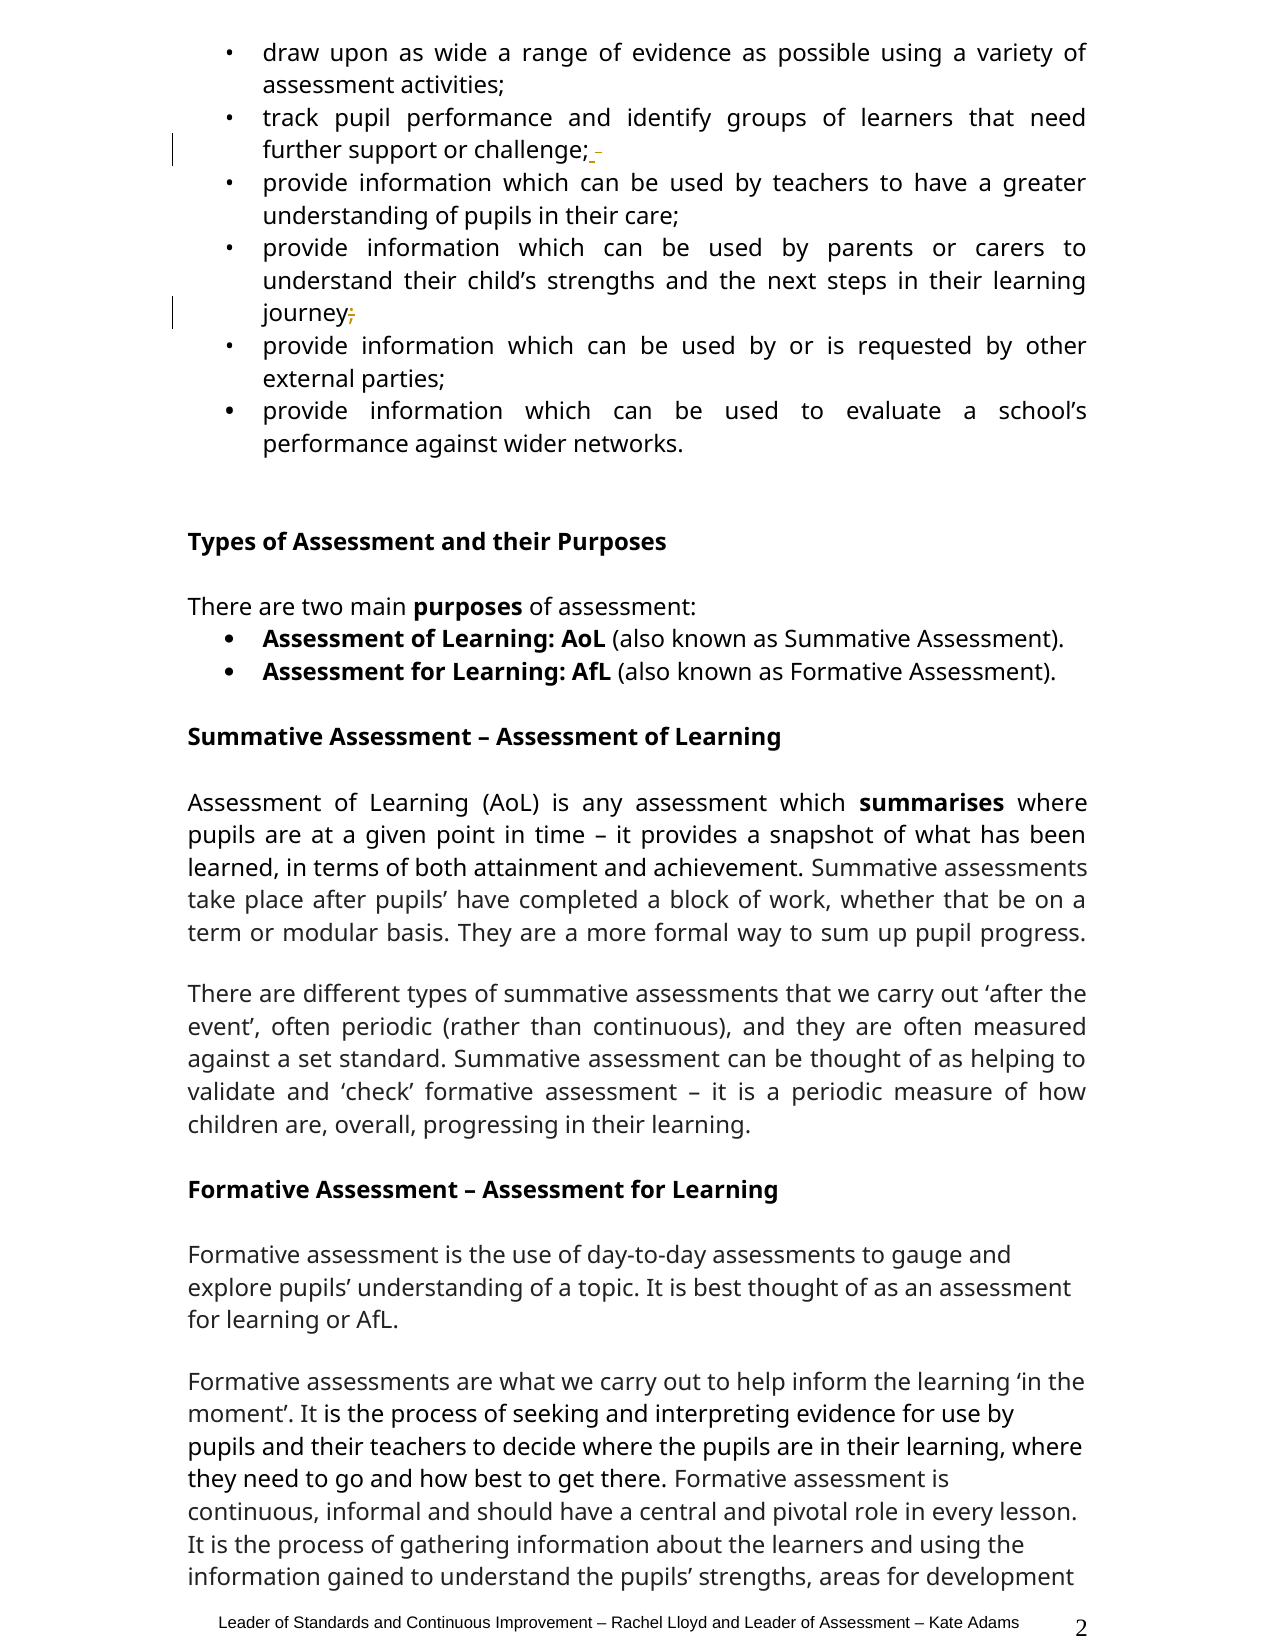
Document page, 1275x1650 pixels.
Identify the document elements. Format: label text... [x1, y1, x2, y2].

text There are two main purposes of assessment: [187, 590, 1088, 622]
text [187, 1364, 1088, 1593]
text Assessment of Learning (AoL) is any assessment which summarises where pupils are at a given point in time – it provides a snapshot of what has been learned, in terms of both attainment and achievement. Summative assessments take place after pupils’ have completed a block of work, whether that be on a term or modular basis. They are a more formal way to sum up pupil progress. [187, 785, 1088, 977]
list provide information which can be used by teachers to have a greater understanding of pupils in their care; [225, 166, 1088, 231]
list provide information which can be used to evaluate a school’s performance against wider networks. [225, 394, 1088, 459]
list Assessment for Learning: AfL (also known as Formative Assessment). [225, 655, 1088, 687]
list provide information which can be used by parents or carers to understand their child’s strengths and the next steps in their learning journey [225, 231, 1088, 329]
list provide information which can be used by or is requested by other external parties; [225, 329, 1088, 394]
text Formative Assessment – Assessment for Learning [187, 1173, 1088, 1205]
list Assessment of Learning: AoL (also known as Summative Assessment). [225, 622, 1088, 655]
text Formative assessment is the use of day-to-day assessments to gauge and explore pupils’ understanding of a topic. It is best thought of as an assessment for learning or AfL. [187, 1238, 1088, 1364]
text There are different types of summative assessments that we carry out ‘after the event’, often periodic (rather than continuous), and they are often measured against a set standard. Summative assessment can be thought of as helping to validate and ‘check’ formative assessment – it is a periodic measure of how children are, overall, progressing in their learning. [187, 977, 1088, 1140]
list draw upon as wide a range of evidence as possible using a variety of assessment activities; [225, 35, 1088, 101]
text Types of Assessment and their Purposes [187, 524, 1088, 557]
list track pupil performance and identify groups of learners that need further support or challenge; [225, 101, 1088, 166]
text Summative Assessment – Assessment of Learning [187, 720, 1088, 753]
